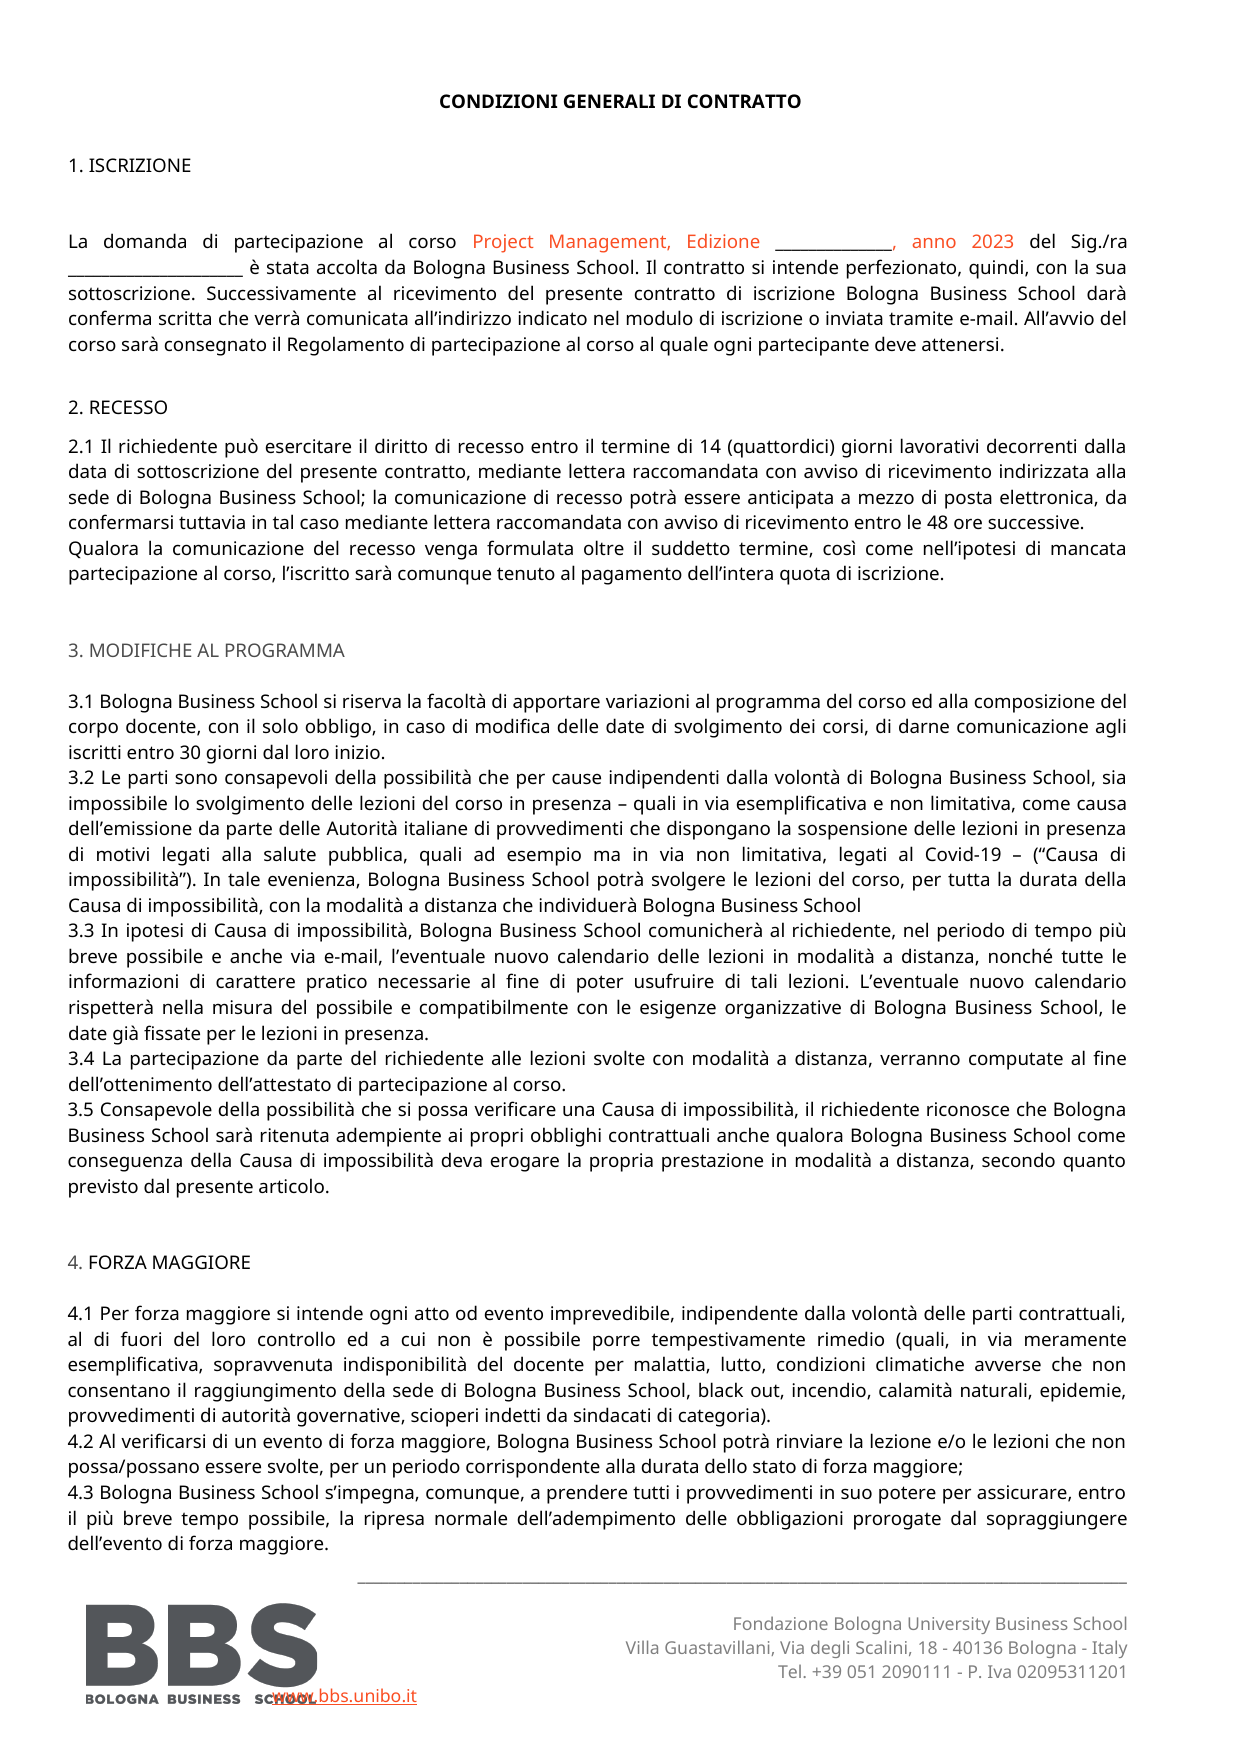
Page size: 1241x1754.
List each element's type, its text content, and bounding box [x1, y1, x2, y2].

text 3.5 Consapevole della possibilità che si possa verificare una Causa di impossibilità, il richiedente riconosce che Bologna Business School sarà ritenuta adempiente ai propri obblighi contrattuali anche qualora Bologna Business School come conseguenza della Causa di impossibilità deva erogare la propria prestazione in modalità a distanza, secondo quanto previsto dal presente articolo. [67, 1096, 1128, 1198]
text 2.1 Il richiedente può esercitare il diritto di recesso entro il termine di 14 (quattordici) giorni lavorativi decorrenti dalla data di sottoscrizione del presente contratto, mediante lettera raccomandata con avviso di ricevimento indirizzata alla sede di Bologna Business School; la comunicazione di recesso potrà essere anticipata a mezzo di posta elettronica, da confermarsi tuttavia in tal caso mediante lettera raccomandata con avviso di ricevimento entro le 48 ore successive. [68, 433, 1128, 535]
text 4.1 Per forza maggiore si intende ogni atto od evento imprevedibile, indipendente dalla volontà delle parti contrattuali, al di fuori del loro controllo ed a cui non è possibile porre tempestivamente rimedio (quali, in via meramente esemplificativa, sopravvenuta indisponibilità del docente per malattia, lutto, condizioni climatiche avverse che non consentano il raggiungimento della sede di Bologna Business School, black out, incendio, calamità naturali, epidemie, provvedimenti di autorità governative, scioperi indetti da sindacati di categoria). [67, 1301, 1128, 1428]
text 4.3 Bologna Business School s’impegna, comunque, a prendere tutti i provvedimenti in suo potere per assicurare, entro il più breve tempo possibile, la ripresa normale dell’adempimento delle obbligazioni prorogate dal sopraggiungere dell’evento di forza maggiore. [67, 1479, 1128, 1556]
text La domanda di partecipazione al corso Project Management, Edizione , anno 2023 del Sig./ra è stata accolta da Bologna Business School. Il contratto si intende perfezionato, quindi, con la sua sottoscrizione. Successivamente al ricevimento del presente contratto di iscrizione Bologna Business School darà conferma scritta che verrà comunicata all’indirizzo indicato nel modulo di iscrizione o inviata tramite e-mail. All’avvio del corso sarà consegnato il Regolamento di partecipazione al corso al quale ogni partecipante deve attenersi. [68, 229, 1128, 356]
text 3.4 La partecipazione da parte del richiedente alle lezioni svolte con modalità a distanza, verranno computate al fine dell’ottenimento dell’attestato di partecipazione al corso. [68, 1045, 1128, 1096]
text 3.1 Bologna Business School si riserva la facoltà di apportare variazioni al programma del corso ed alla composizione del corpo docente, con il solo obbligo, in caso di modifica delle date di svolgimento dei corsi, di darne comunicazione agli iscritti entro 30 giorni dal loro inizio. [68, 688, 1128, 765]
text 2. RECESSO [68, 395, 1128, 420]
picture [86, 1603, 318, 1704]
text 1. ISCRIZIONE [68, 152, 1128, 178]
text 3.3 In ipotesi di Causa di impossibilità, Bologna Business School comunicherà al richiedente, nel periodo di tempo più breve possibile e anche via e-mail, l’eventuale nuovo calendario delle lezioni in modalità a distanza, nonché tutte le informazioni di carattere pratico necessarie al fine di poter usufruire di tali lezioni. L’eventuale nuovo calendario rispetterà nella misura del possibile e compatibilmente con le esigenze organizzative di Bologna Business School, le date già fissate per le lezioni in presenza. [68, 918, 1128, 1045]
text 4. FORZA MAGGIORE [67, 1249, 1128, 1275]
text Qualora la comunicazione del recesso venga formulata oltre il suddetto termine, così come nell’ipotesi di mancata partecipazione al corso, l’iscritto sarà comunque tenuto al pagamento dell’intera quota di iscrizione. [68, 535, 1128, 586]
text CONDIZIONI GENERALI DI CONTRATTO [112, 89, 1128, 114]
text 3.2 Le parti sono consapevoli della possibilità che per cause indipendenti dalla volontà di Bologna Business School, sia impossibile lo svolgimento delle lezioni del corso in presenza – quali in via esemplificativa e non limitativa, come causa dell’emissione da parte delle Autorità italiane di provvedimenti che dispongano la sospensione delle lezioni in presenza di motivi legati alla salute pubblica, quali ad esempio ma in via non limitativa, legati al Covid-19 – (“Causa di impossibilità”). In tale evenienza, Bologna Business School potrà svolgere le lezioni del corso, per tutta la durata della Causa di impossibilità, con la modalità a distanza che individuerà Bologna Business School [68, 765, 1128, 918]
text 3. MODIFICHE AL PROGRAMMA [68, 637, 1128, 663]
text 4.2 Al verificarsi di un evento di forza maggiore, Bologna Business School potrà rinviare la lezione e/o le lezioni che non possa/possano essere svolte, per un periodo corrispondente alla durata dello stato di forza maggiore; [67, 1428, 1128, 1479]
